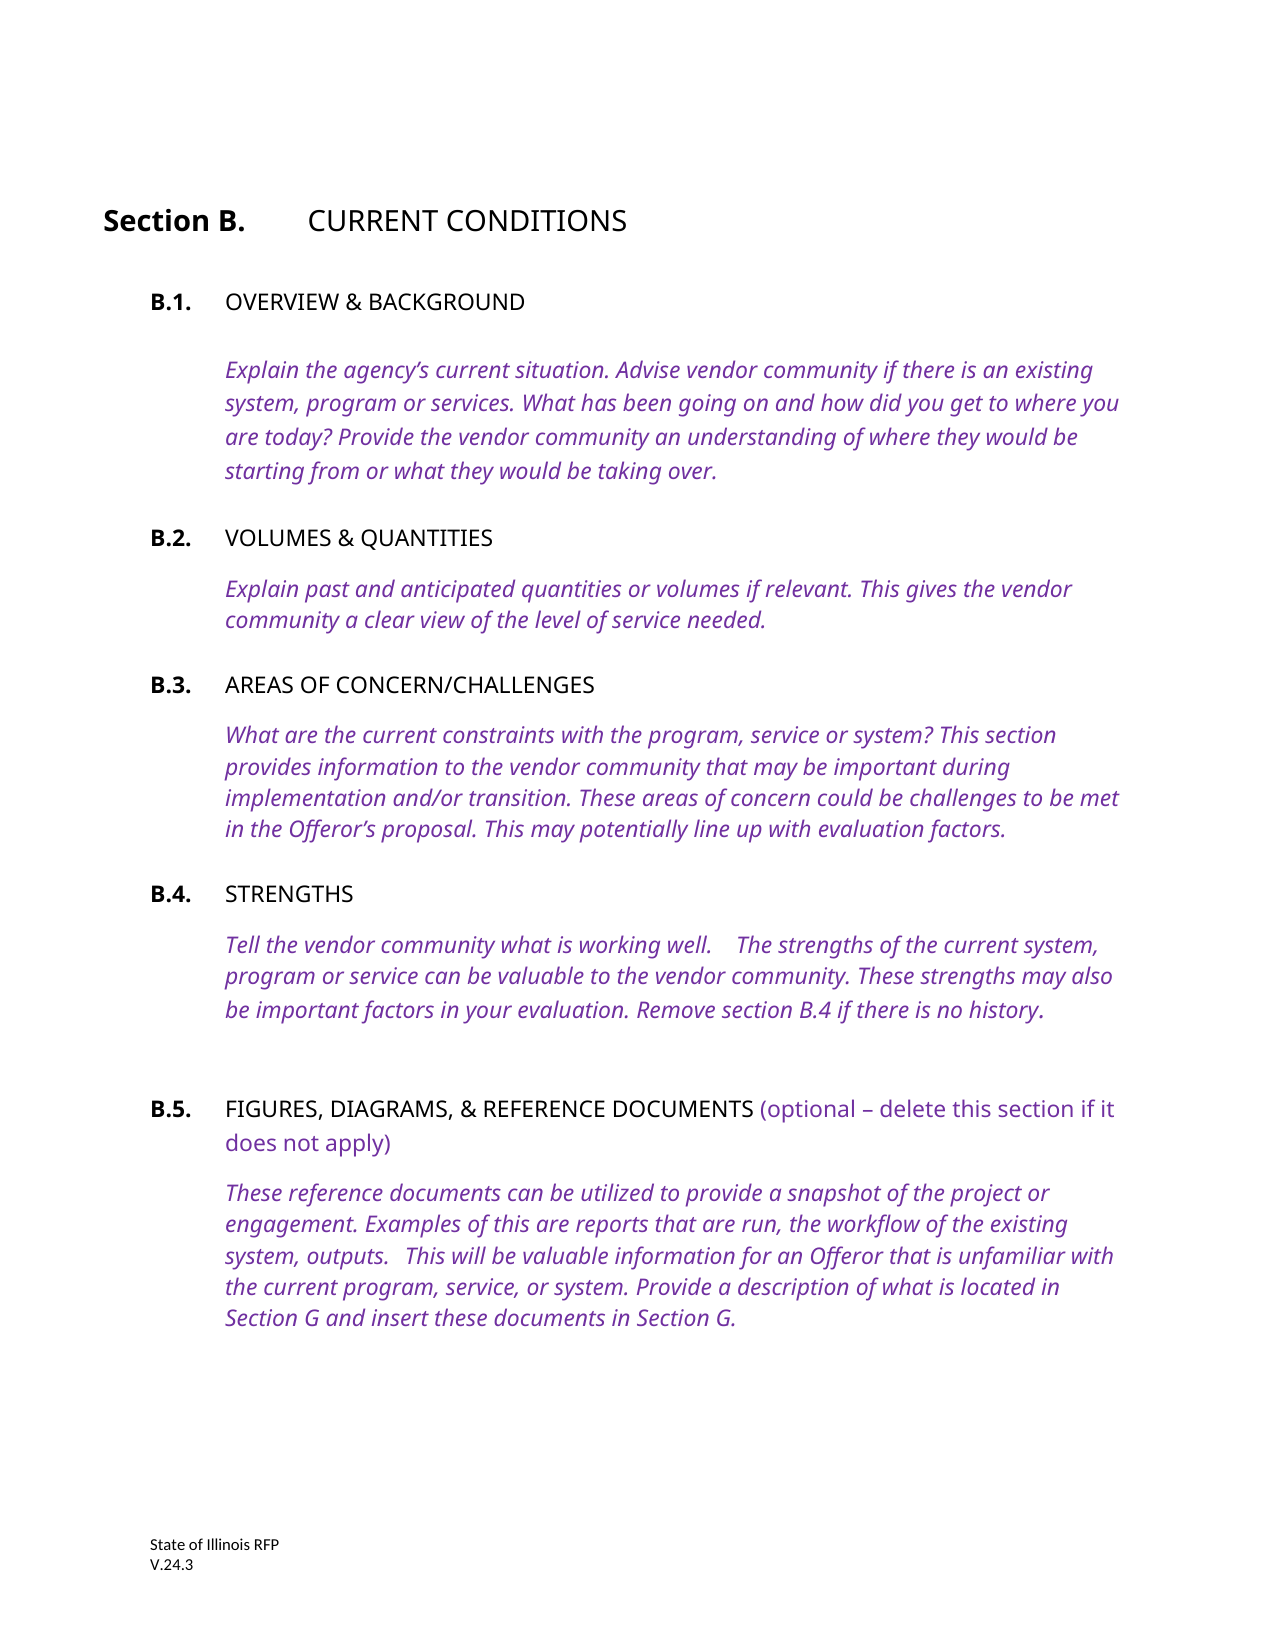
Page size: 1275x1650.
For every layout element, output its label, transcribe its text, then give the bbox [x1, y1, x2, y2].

list AREAS OF CONCERN/CHALLENGES [150, 669, 1125, 700]
text These reference documents can be utilized to provide a snapshot of the project or engagement. Examples of this are reports that are run, the workflow of the existing system, outputs. This will be valuable information for an Offeror that is unfamiliar with the current program, service, or system. Provide a description of what is located in Section G and insert these documents in Section G. [225, 1177, 1125, 1333]
list VOLUMES & QUANTITIES [150, 522, 1125, 553]
text Tell the vendor community what is working well. The strengths of the current system, program or service can be valuable to the vendor community. These strengths may also be important factors in your evaluation. Remove section B.4 if there is no history. [225, 929, 1125, 1025]
list CURRENT CONDITIONS [103, 200, 1125, 240]
text Explain past and anticipated quantities or volumes if relevant. This gives the vendor community a clear view of the level of service needed. [225, 573, 1125, 635]
list Explain the agency’s current situation. Advise vendor community if there is an existing system, program or services. What has been going on and how did you get to where you are today? Provide the vendor community an understanding of where they would be starting from or what they would be taking over. [225, 353, 1125, 486]
list FIGURES, DIAGRAMS, & REFERENCE DOCUMENTS (optional – delete this section if it does not apply) [150, 1093, 1125, 1158]
list STRENGTHS [150, 878, 1125, 910]
list OVERVIEW & BACKGROUND [150, 286, 1125, 317]
text What are the current constraints with the program, service or system? This section provides information to the vendor community that may be important during implementation and/or transition. These areas of concern could be challenges to be met in the Offeror’s proposal. This may potentially line up with evaluation factors. [225, 719, 1125, 844]
